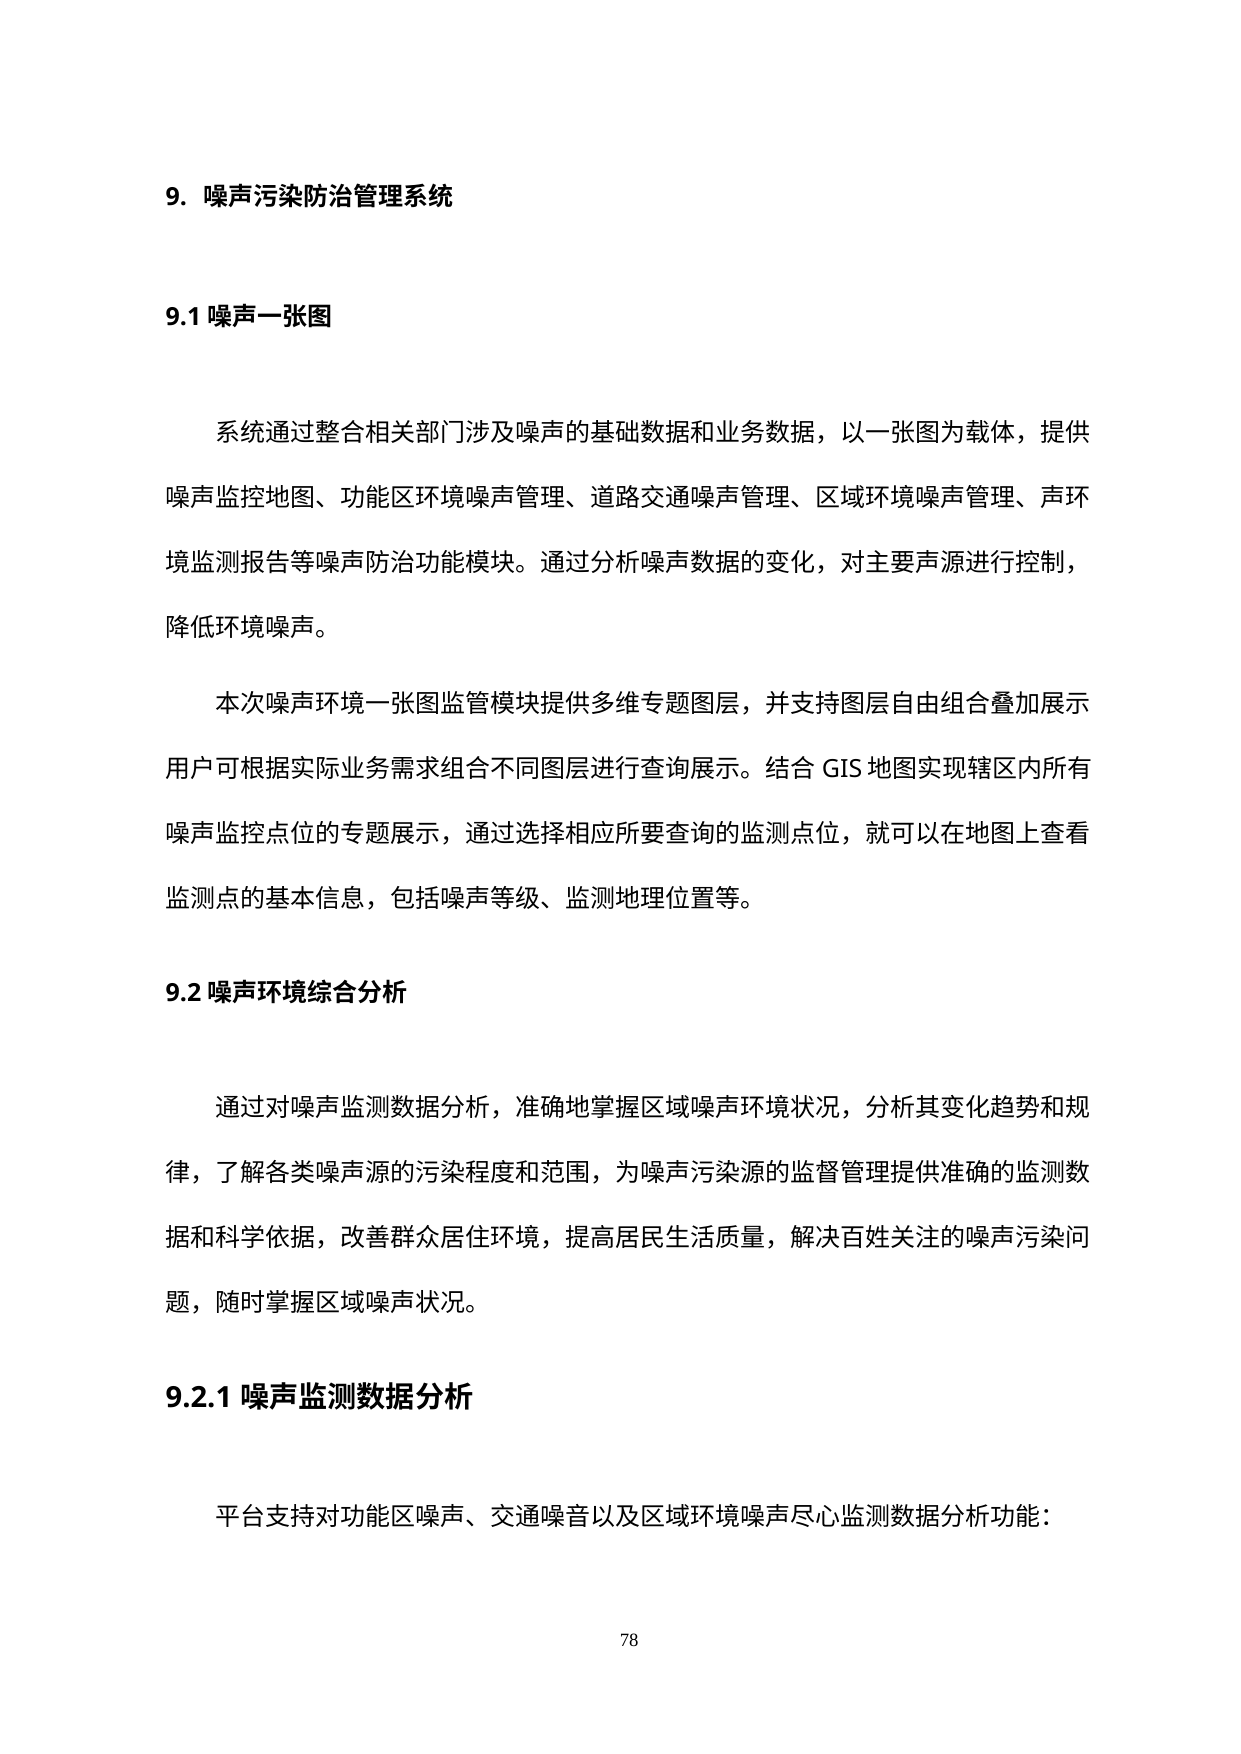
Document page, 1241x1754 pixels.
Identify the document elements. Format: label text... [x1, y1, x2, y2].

subtitle 9.1 噪声一张图 [165, 282, 1092, 347]
text 系统通过整合相关部门涉及噪声的基础数据和业务数据，以一张图为载体，提供噪声监控地图、功能区环境噪声管理、道路交通噪声管理、区域环境噪声管理、声环境监测报告等噪声防治功能模块。通过分析噪声数据的变化，对主要声源进行控制，降低环境噪声。 [165, 398, 1092, 658]
text 平台支持对功能区噪声、交通噪音以及区域环境噪声尽心监测数据分析功能： [165, 1482, 1092, 1547]
text 通过对噪声监测数据分析，准确地掌握区域噪声环境状况，分析其变化趋势和规律，了解各类噪声源的污染程度和范围，为噪声污染源的监督管理提供准确的监测数据和科学依据，改善群众居住环境，提高居民生活质量，解决百姓关注的噪声污染问题，随时掌握区域噪声状况。 [165, 1073, 1092, 1333]
subtitle 9.2 噪声环境综合分析 [165, 958, 1092, 1023]
text 本次噪声环境一张图监管模块提供多维专题图层，并支持图层自由组合叠加展示，用户可根据实际业务需求组合不同图层进行查询展示。结合GIS地图实现辖区内所有噪声监控点位的专题展示，通过选择相应所要查询的监测点位，就可以在地图上查看监测点的基本信息，包括噪声等级、监测地理位置等。 [165, 669, 1092, 929]
subtitle 噪声污染防治管理系统 [165, 162, 1092, 227]
subtitle 9.2.1 噪声监测数据分析 [165, 1363, 1092, 1428]
